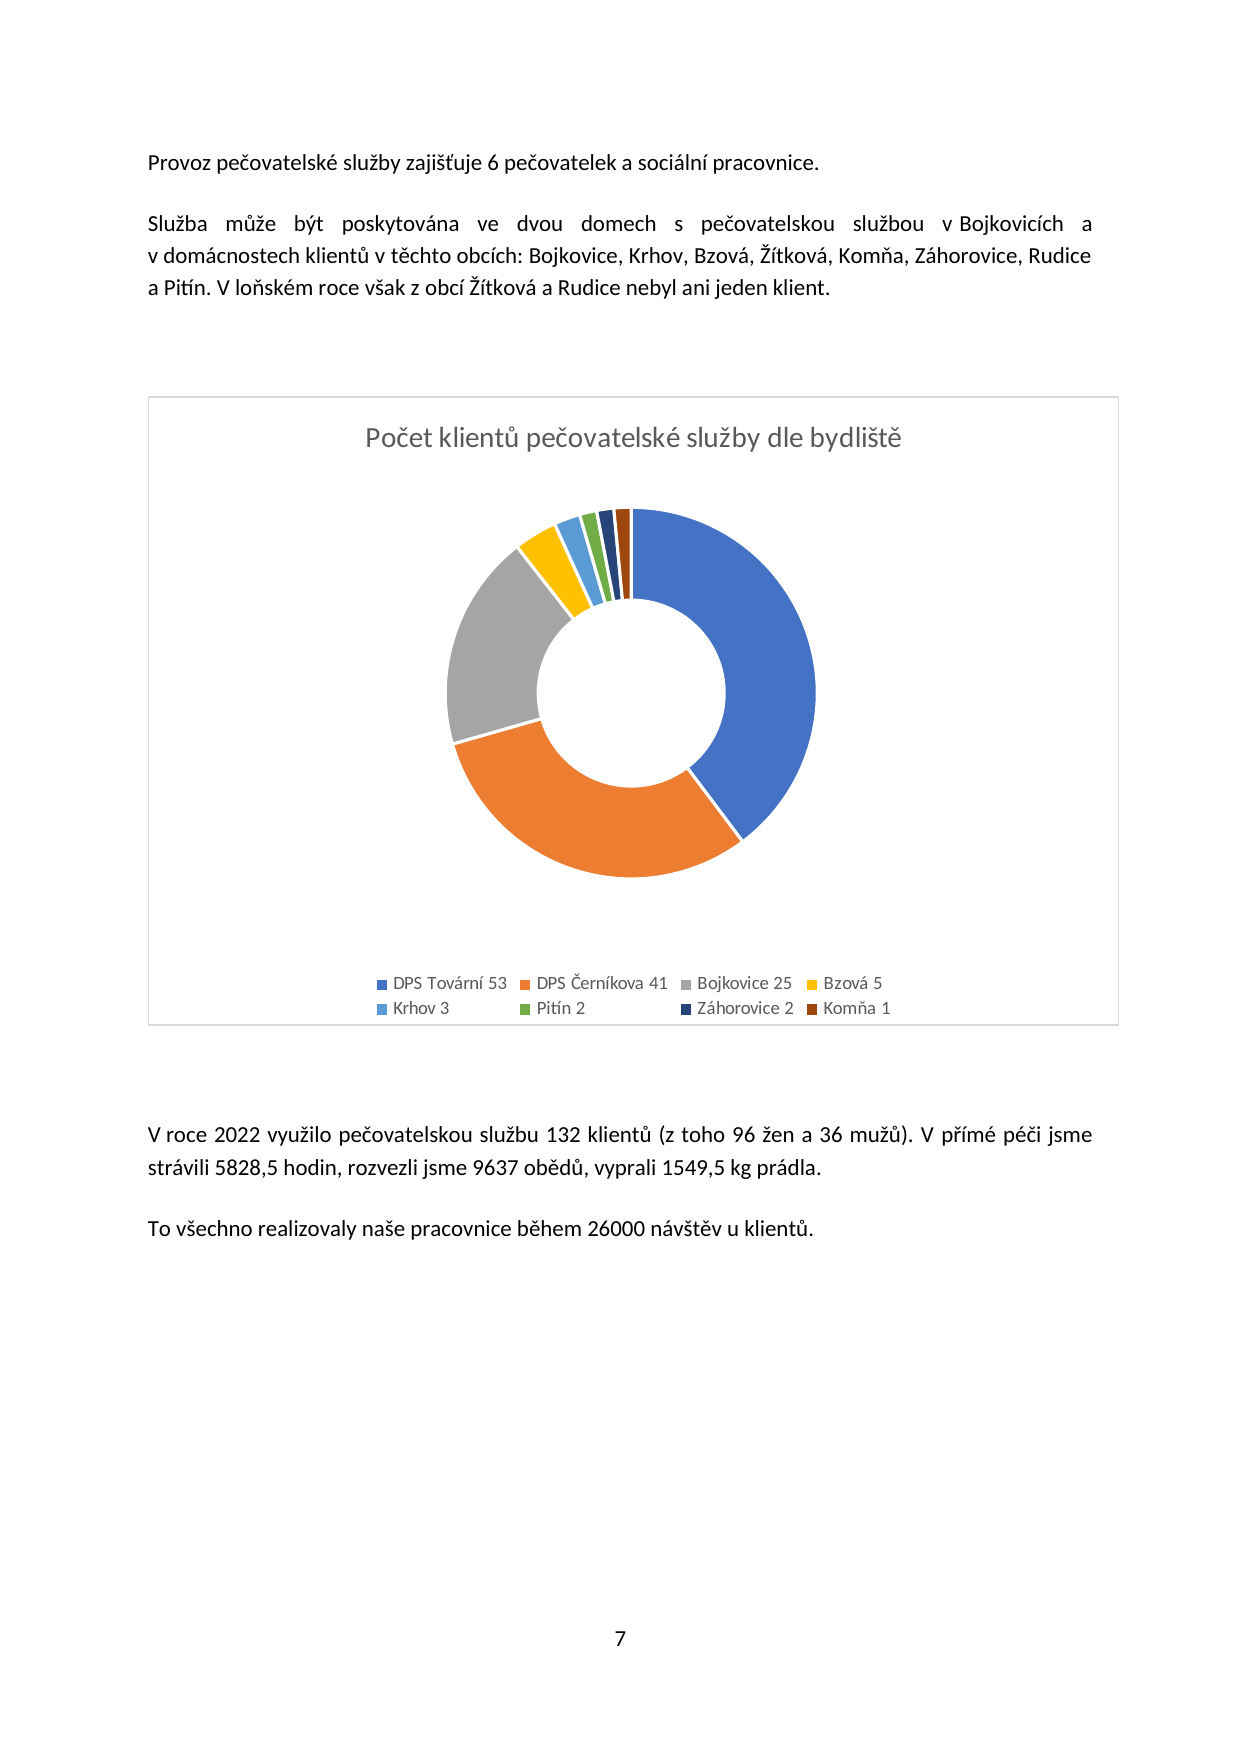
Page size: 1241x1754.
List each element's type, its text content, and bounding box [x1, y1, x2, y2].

text V roce 2022 využilo pečovatelskou službu 132 klientů (z toho 96 žen a 36 mužů). V přímé péči jsme strávili 5828,5 hodin, rozvezli jsme 9637 obědů, vyprali 1549,5 kg prádla. [148, 1121, 1093, 1181]
text Provoz pečovatelské služby zajišťuje 6 pečovatelek a sociální pracovnice. [148, 148, 1093, 176]
text To všechno realizovaly naše pracovnice během 26000 návštěv u klientů. [148, 1214, 1093, 1242]
text Služba může být poskytována ve dvou domech s pečovatelskou službou v Bojkovicích a v domácnostech klientů v těchto obcích: Bojkovice, Krhov, Bzová, Žítková, Komňa, Záhorovice, Rudice a Pitín. V loňském roce však z obcí Žítková a Rudice nebyl ani jeden klient. [148, 209, 1093, 301]
